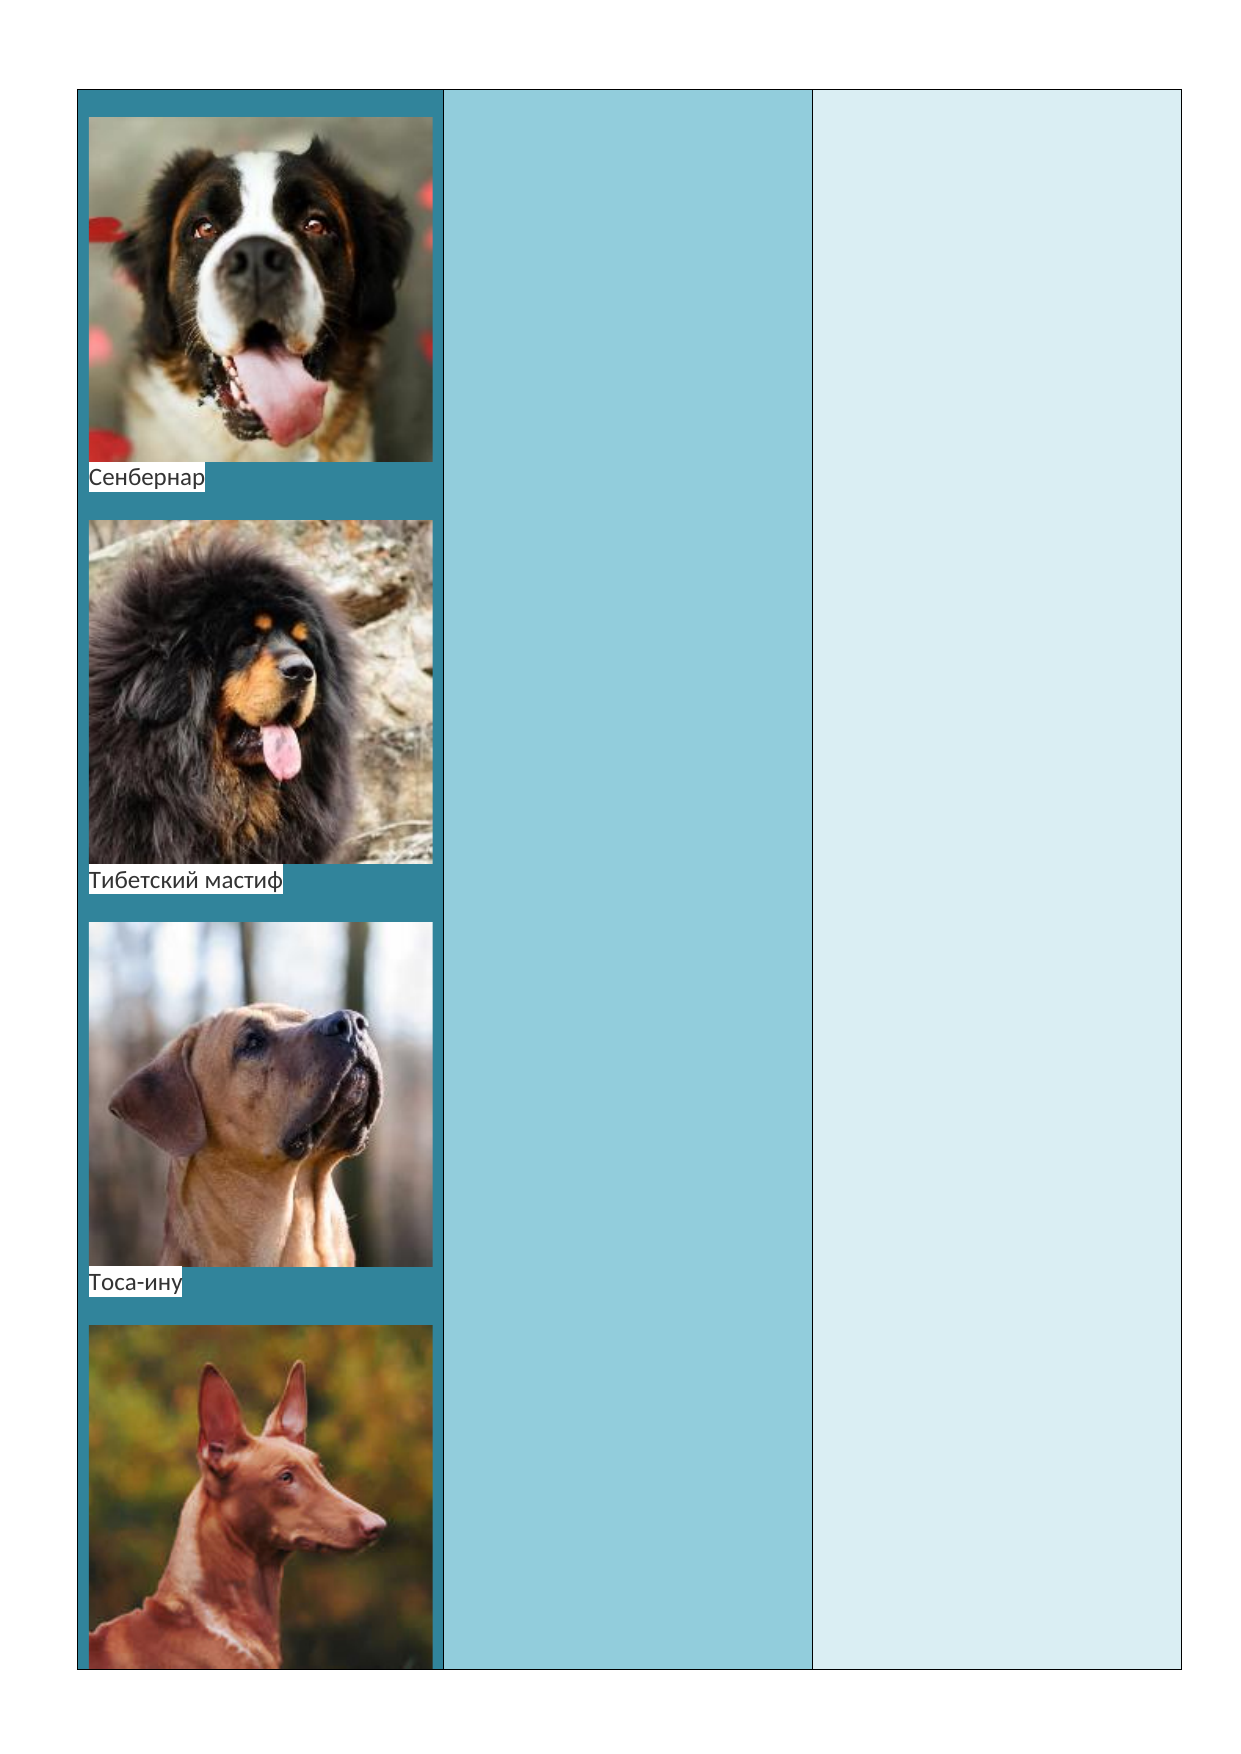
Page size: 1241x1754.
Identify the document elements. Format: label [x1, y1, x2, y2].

table_cell [444, 90, 812, 1669]
picture [88, 922, 433, 1267]
picture [88, 1325, 433, 1669]
picture [88, 117, 433, 462]
table_cell [78, 90, 443, 1669]
picture [88, 520, 433, 864]
table_cell [813, 90, 1181, 1669]
